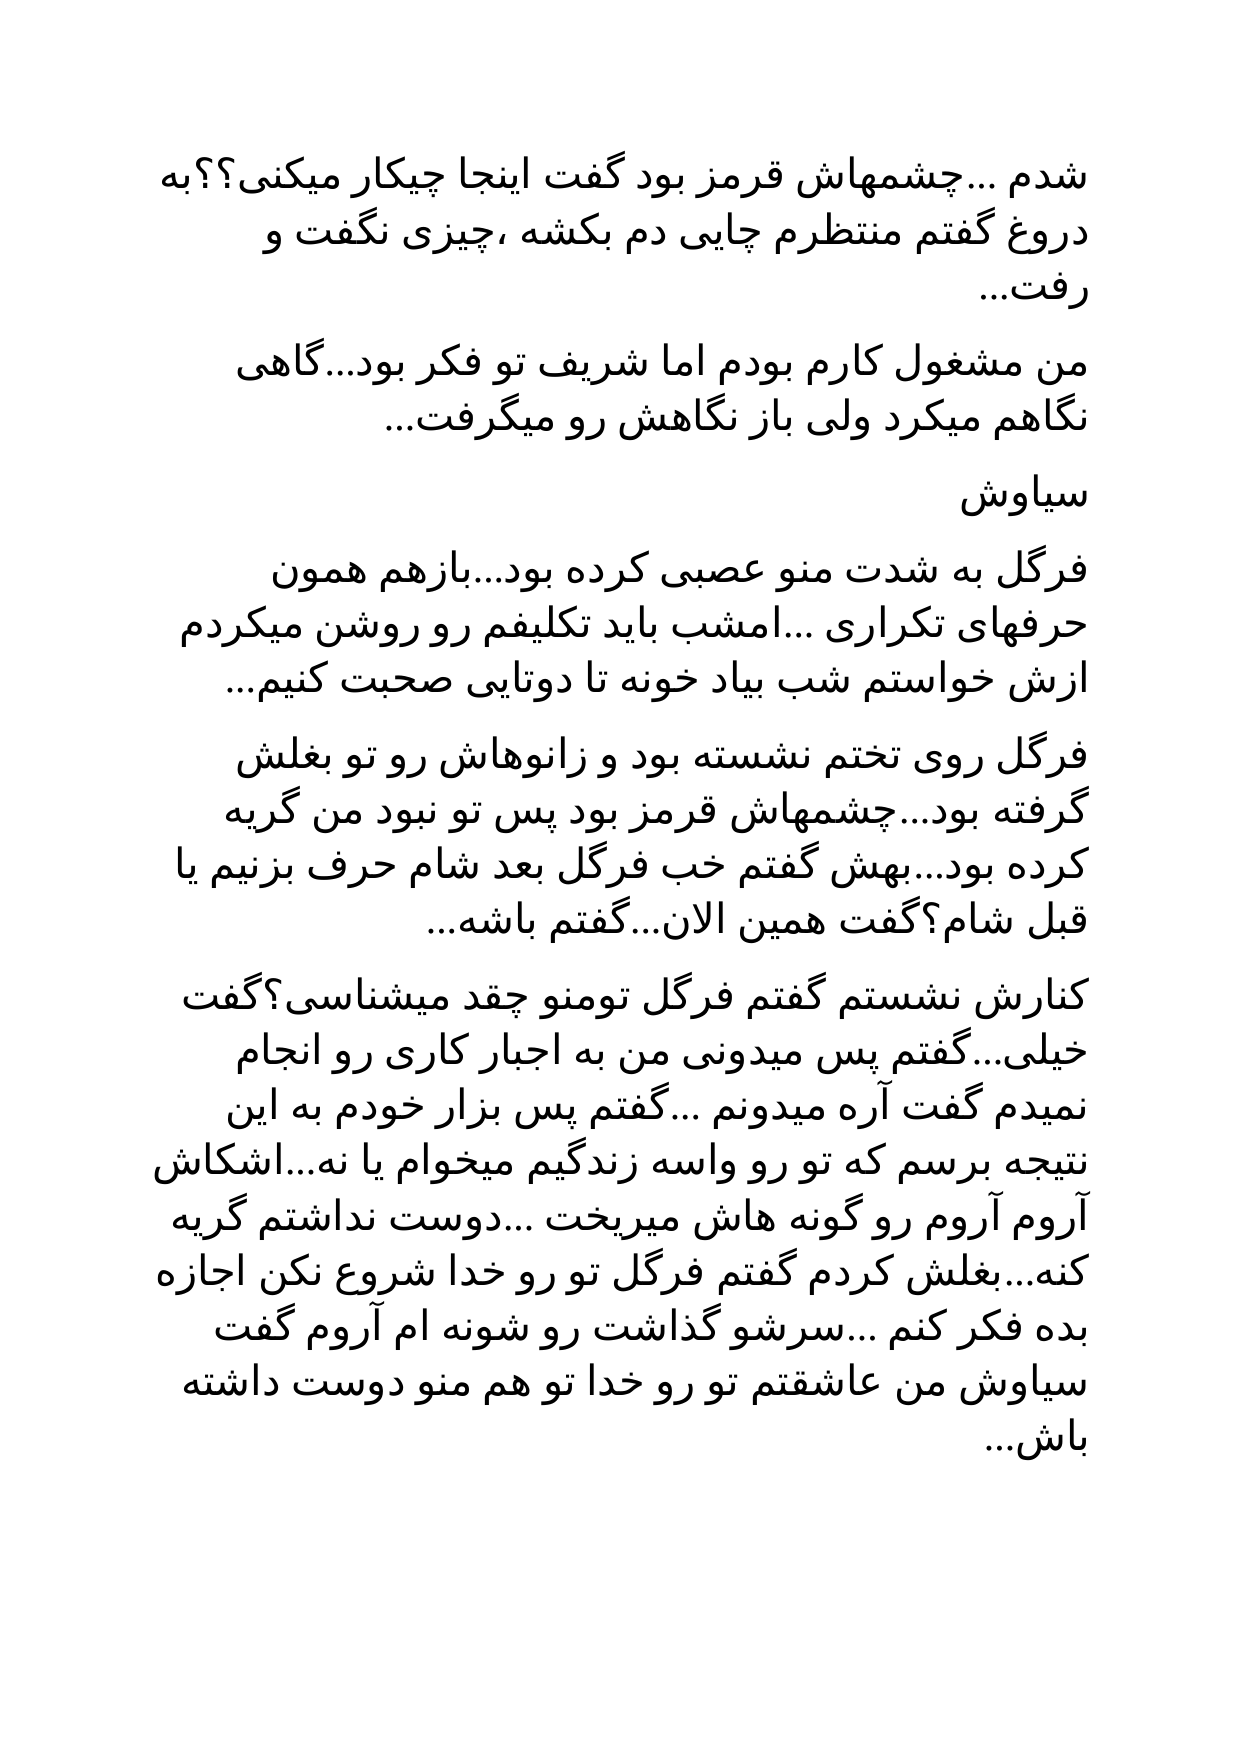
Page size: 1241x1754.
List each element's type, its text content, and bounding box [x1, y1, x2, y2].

text من مشغول کارم بودم اما شریف تو فکر بود...گاهی نگاهم میکرد ولی باز نگاهش رو میگرفت... [150, 336, 1090, 439]
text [150, 150, 1090, 308]
text سیاوش [150, 467, 1090, 515]
text کنارش نشستم گفتم فرگل تومنو چقد میشناسی؟گفت خیلی...گفتم پس میدونی من به اجبار کاری رو انجام نمیدم گفت آره میدونم ...گفتم پس بزار خودم به این نتیجه برسم که تو رو واسه زندگیم میخوام یا نه...اشکاش آروم آروم رو گونه هاش میریخت ...دوست نداشتم گریه کنه...بغلش کردم گفتم فرگل تو رو خدا شروع نکن اجازه بده فکر کنم ...سرشو گذاشت رو شونه ام آروم گفت سیاوش من عاشقتم تو رو خدا تو هم منو دوست داشته باش... [150, 971, 1090, 1459]
text فرگل روی تختم نشسته بود و زانوهاش رو تو بغلش گرفته بود...چشمهاش قرمز بود پس تو نبود من گریه کرده بود...بهش گفتم خب فرگل بعد شام حرف بزنیم یا قبل شام؟گفت همین الان...گفتم باشه... [150, 729, 1090, 942]
text فرگل به شدت منو عصبی کرده بود...بازهم همون حرفهای تکراری ...امشب باید تکلیفم رو روشن میکردم ازش خواستم شب بیاد خونه تا دوتایی صحبت کنیم... [150, 543, 1090, 701]
